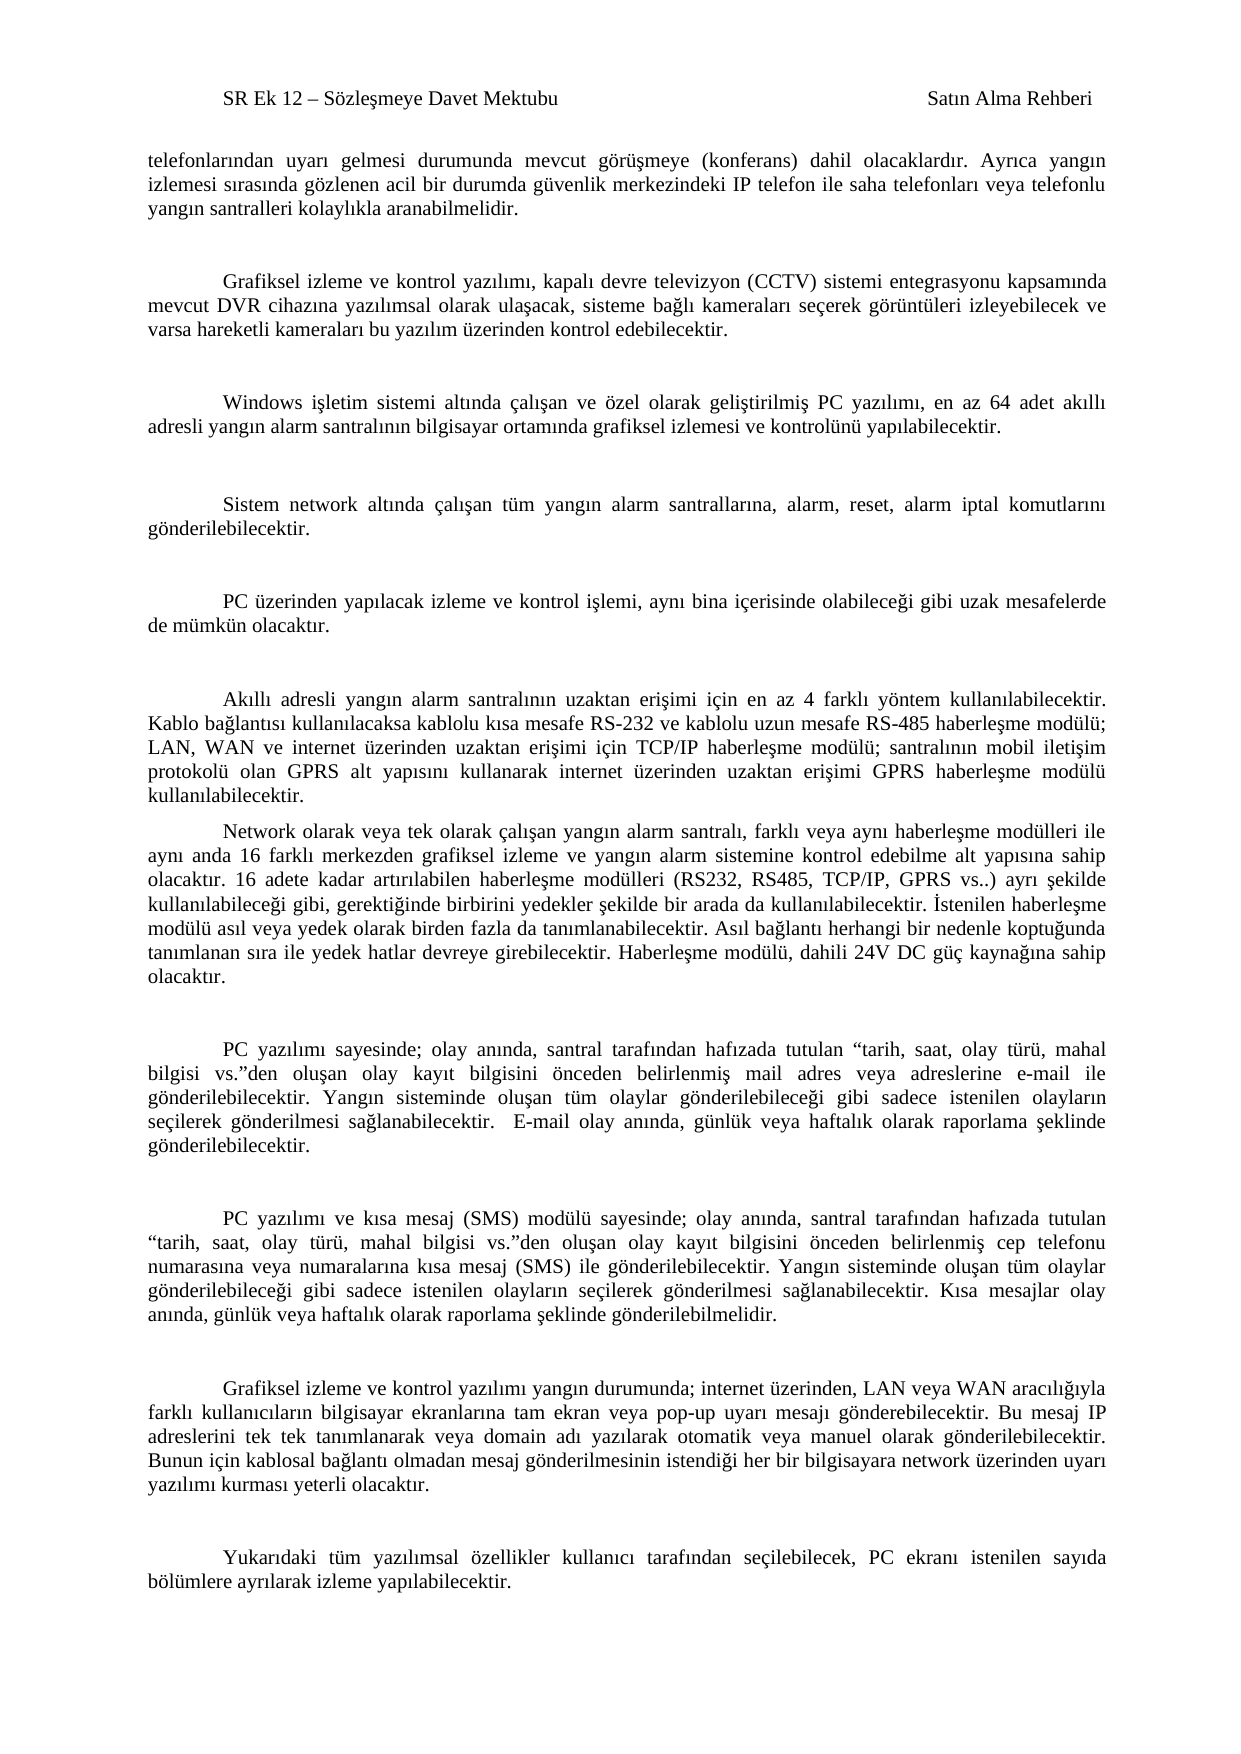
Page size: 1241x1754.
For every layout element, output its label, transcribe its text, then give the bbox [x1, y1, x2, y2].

text Sistem network altında çalışan tüm yangın alarm santrallarına, alarm, reset, alarm iptal komutlarını gönderilebilecektir. [148, 492, 1107, 540]
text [148, 148, 1107, 220]
text Yukarıdaki tüm yazılımsal özellikler kullanıcı tarafından seçilebilecek, PC ekranı istenilen sayıda bölümlere ayrılarak izleme yapılabilecektir. [148, 1545, 1107, 1593]
text Grafiksel izleme ve kontrol yazılımı, kapalı devre televizyon (CCTV) sistemi entegrasyonu kapsamında mevcut DVR cihazına yazılımsal olarak ulaşacak, sisteme bağlı kameraları seçerek görüntüleri izleyebilecek ve varsa hareketli kameraları bu yazılım üzerinden kontrol edebilecektir. [148, 269, 1107, 341]
text PC üzerinden yapılacak izleme ve kontrol işlemi, aynı bina içerisinde olabileceği gibi uzak mesafelerde de mümkün olacaktır. [148, 589, 1107, 637]
text PC yazılımı sayesinde; olay anında, santral tarafından hafızada tutulan “tarih, saat, olay türü, mahal bilgisi vs.”den oluşan olay kayıt bilgisini önceden belirlenmiş mail adres veya adreslerine e-mail ile gönderilebilecektir. Yangın sisteminde oluşan tüm olaylar gönderilebileceği gibi sadece istenilen olayların seçilerek gönderilmesi sağlanabilecektir. E-mail olay anında, günlük veya haftalık olarak raporlama şeklinde gönderilebilecektir. [148, 1037, 1107, 1157]
text Network olarak veya tek olarak çalışan yangın alarm santralı, farklı veya aynı haberleşme modülleri ile aynı anda 16 farklı merkezden grafiksel izleme ve yangın alarm sistemine kontrol edebilme alt yapısına sahip olacaktır. 16 adete kadar artırılabilen haberleşme modülleri (RS232, RS485, TCP/IP, GPRS vs..) ayrı şekilde kullanılabileceği gibi, gerektiğinde birbirini yedekler şekilde bir arada da kullanılabilecektir. İstenilen haberleşme modülü asıl veya yedek olarak birden fazla da tanımlanabilecektir. Asıl bağlantı herhangi bir nedenle koptuğunda tanımlanan sıra ile yedek hatlar devreye girebilecektir. Haberleşme modülü, dahili 24V DC güç kaynağına sahip olacaktır. [148, 819, 1107, 988]
text Grafiksel izleme ve kontrol yazılımı yangın durumunda; internet üzerinden, LAN veya WAN aracılığıyla farklı kullanıcıların bilgisayar ekranlarına tam ekran veya pop-up uyarı mesajı gönderebilecektir. Bu mesaj IP adreslerini tek tek tanımlanarak veya domain adı yazılarak otomatik veya manuel olarak gönderilebilecektir. Bunun için kablosal bağlantı olmadan mesaj gönderilmesinin istendiği her bir bilgisayara network üzerinden uyarı yazılımı kurması yeterli olacaktır. [148, 1376, 1107, 1496]
text Windows işletim sistemi altında çalışan ve özel olarak geliştirilmiş PC yazılımı, en az 64 adet akıllı adresli yangın alarm santralının bilgisayar ortamında grafiksel izlemesi ve kontrolünü yapılabilecektir. [148, 390, 1107, 438]
text PC yazılımı ve kısa mesaj (SMS) modülü sayesinde; olay anında, santral tarafından hafızada tutulan “tarih, saat, olay türü, mahal bilgisi vs.”den oluşan olay kayıt bilgisini önceden belirlenmiş cep telefonu numarasına veya numaralarına kısa mesaj (SMS) ile gönderilebilecektir. Yangın sisteminde oluşan tüm olaylar gönderilebileceği gibi sadece istenilen olayların seçilerek gönderilmesi sağlanabilecektir. Kısa mesajlar olay anında, günlük veya haftalık olarak raporlama şeklinde gönderilebilmelidir. [148, 1206, 1107, 1326]
text Akıllı adresli yangın alarm santralının uzaktan erişimi için en az 4 farklı yöntem kullanılabilecektir. Kablo bağlantısı kullanılacaksa kablolu kısa mesafe RS-232 ve kablolu uzun mesafe RS-485 haberleşme modülü; LAN, WAN ve internet üzerinden uzaktan erişimi için TCP/IP haberleşme modülü; santralının mobil iletişim protokolü olan GPRS alt yapısını kullanarak internet üzerinden uzaktan erişimi GPRS haberleşme modülü kullanılabilecektir. [148, 686, 1107, 807]
